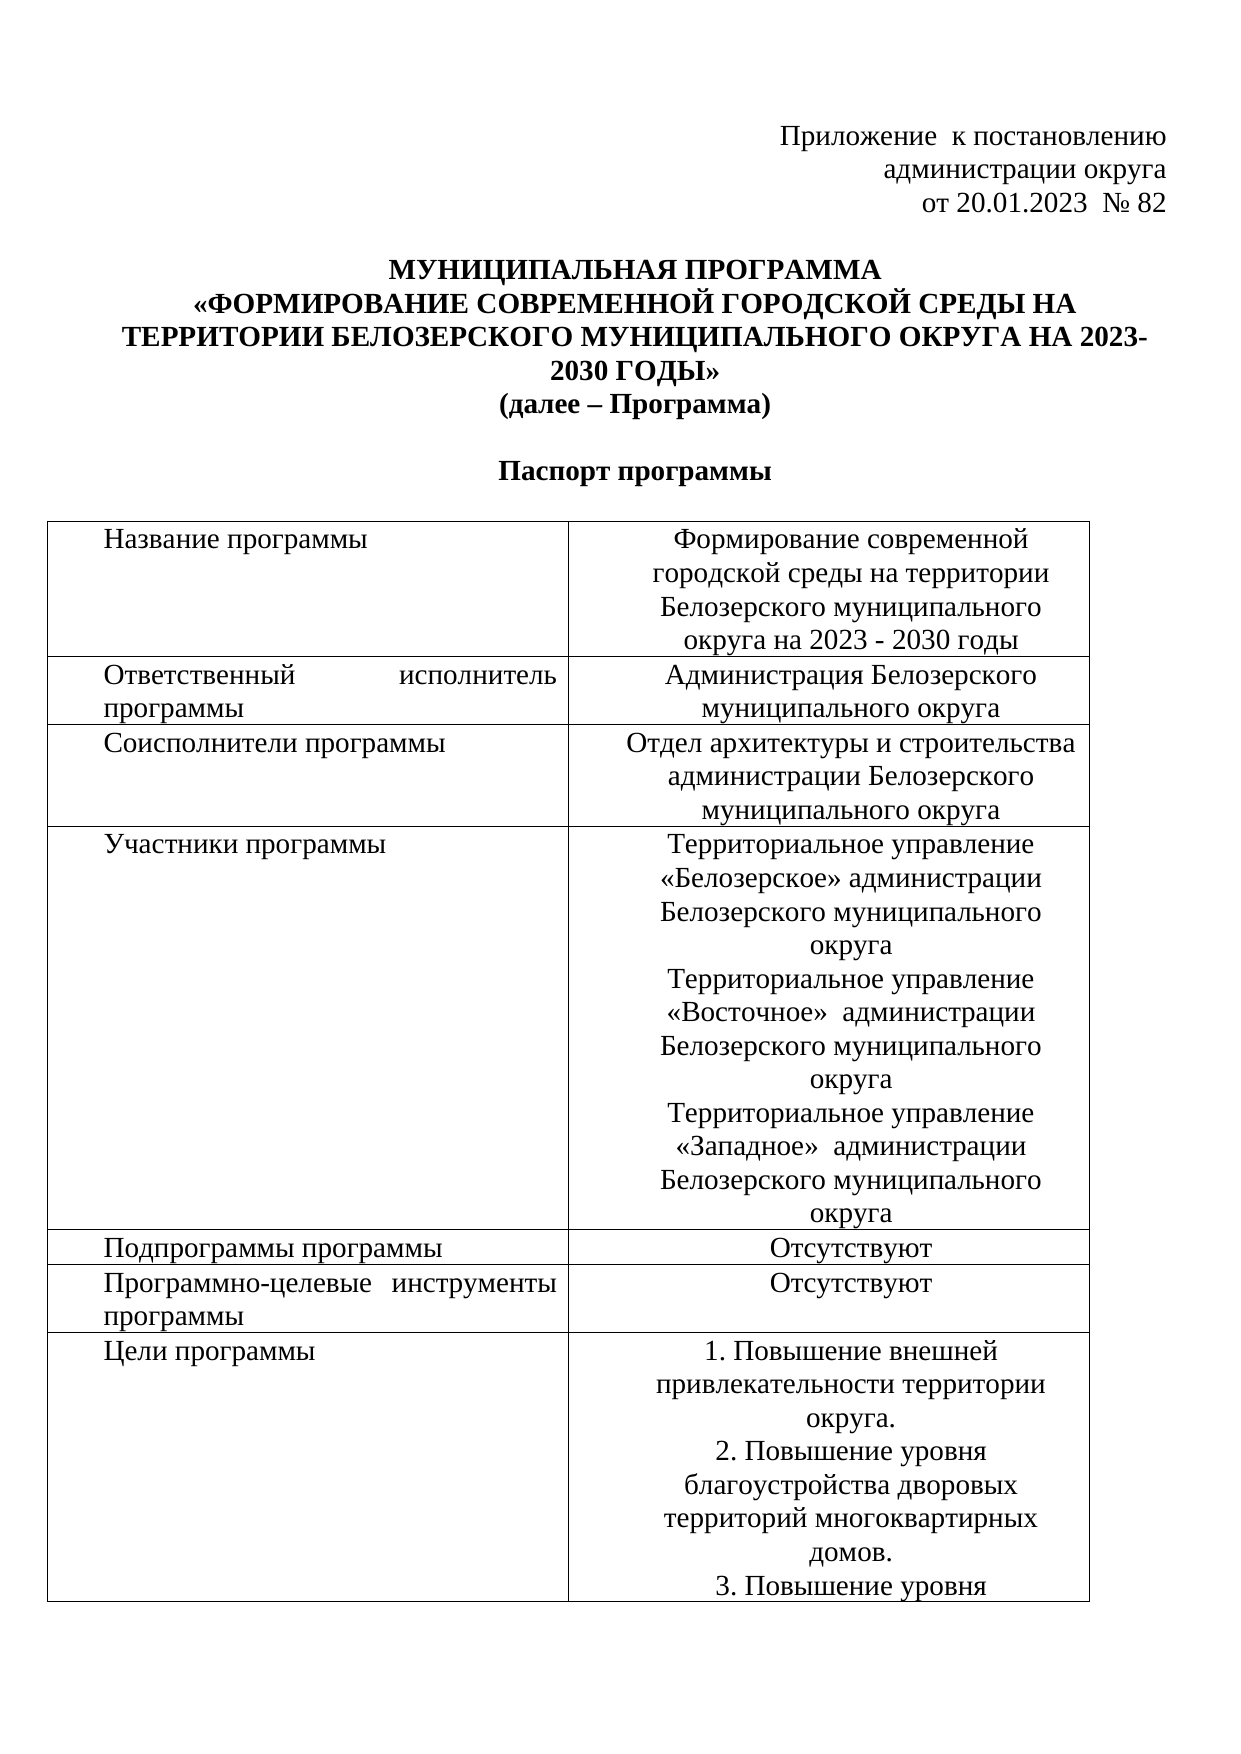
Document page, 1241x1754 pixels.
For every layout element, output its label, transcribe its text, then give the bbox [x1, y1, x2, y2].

table_header Формирование современной городской среды на территории Белозерского муниципального округа на 2023 - 2030 годы [569, 522, 1089, 656]
text от 20.01.2023 № 82 [103, 185, 1166, 219]
table_cell Подпрограммы программы [48, 1230, 568, 1264]
table_cell Соисполнители программы [48, 725, 568, 826]
table_cell Ответственный исполнитель программы [48, 657, 568, 724]
table_cell Участники программы [48, 827, 568, 1229]
text администрации округа [103, 152, 1166, 185]
table_cell Отдел архитектуры и строительства администрации Белозерского муниципального округа [569, 725, 1089, 826]
table_cell Отсутствуют [569, 1230, 1089, 1264]
table_header Название программы [48, 522, 568, 656]
title «ФОРМИРОВАНИЕ СОВРЕМЕННОЙ ГОРОДСКОЙ СРЕДЫ НА ТЕРРИТОРИИ БЕЛОЗЕРСКОГО МУНИЦИПАЛЬНОГО ОКРУГА НА 2023-2030 ГОДЫ» [103, 286, 1166, 386]
table_cell Администрация Белозерского муниципального округа [569, 657, 1089, 724]
text Приложение к постановлению [103, 118, 1166, 152]
table_cell Отсутствуют [569, 1265, 1089, 1332]
table_cell Цели программы [48, 1333, 568, 1601]
table_cell Территориальное управление «Белозерское» администрации Белозерского муниципального округа Территориальное управление «Восточное» администрации Белозерского муниципального округа Территориальное управление «Западное» администрации Белозерского муниципального округа [569, 827, 1089, 1229]
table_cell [569, 1333, 1089, 1601]
text Паспорт программы [103, 453, 1166, 487]
table_cell Программно-целевые инструменты программы [48, 1265, 568, 1332]
title (далее – Программа) [103, 386, 1166, 420]
title МУНИЦИПАЛЬНАЯ ПРОГРАММА [103, 252, 1166, 286]
